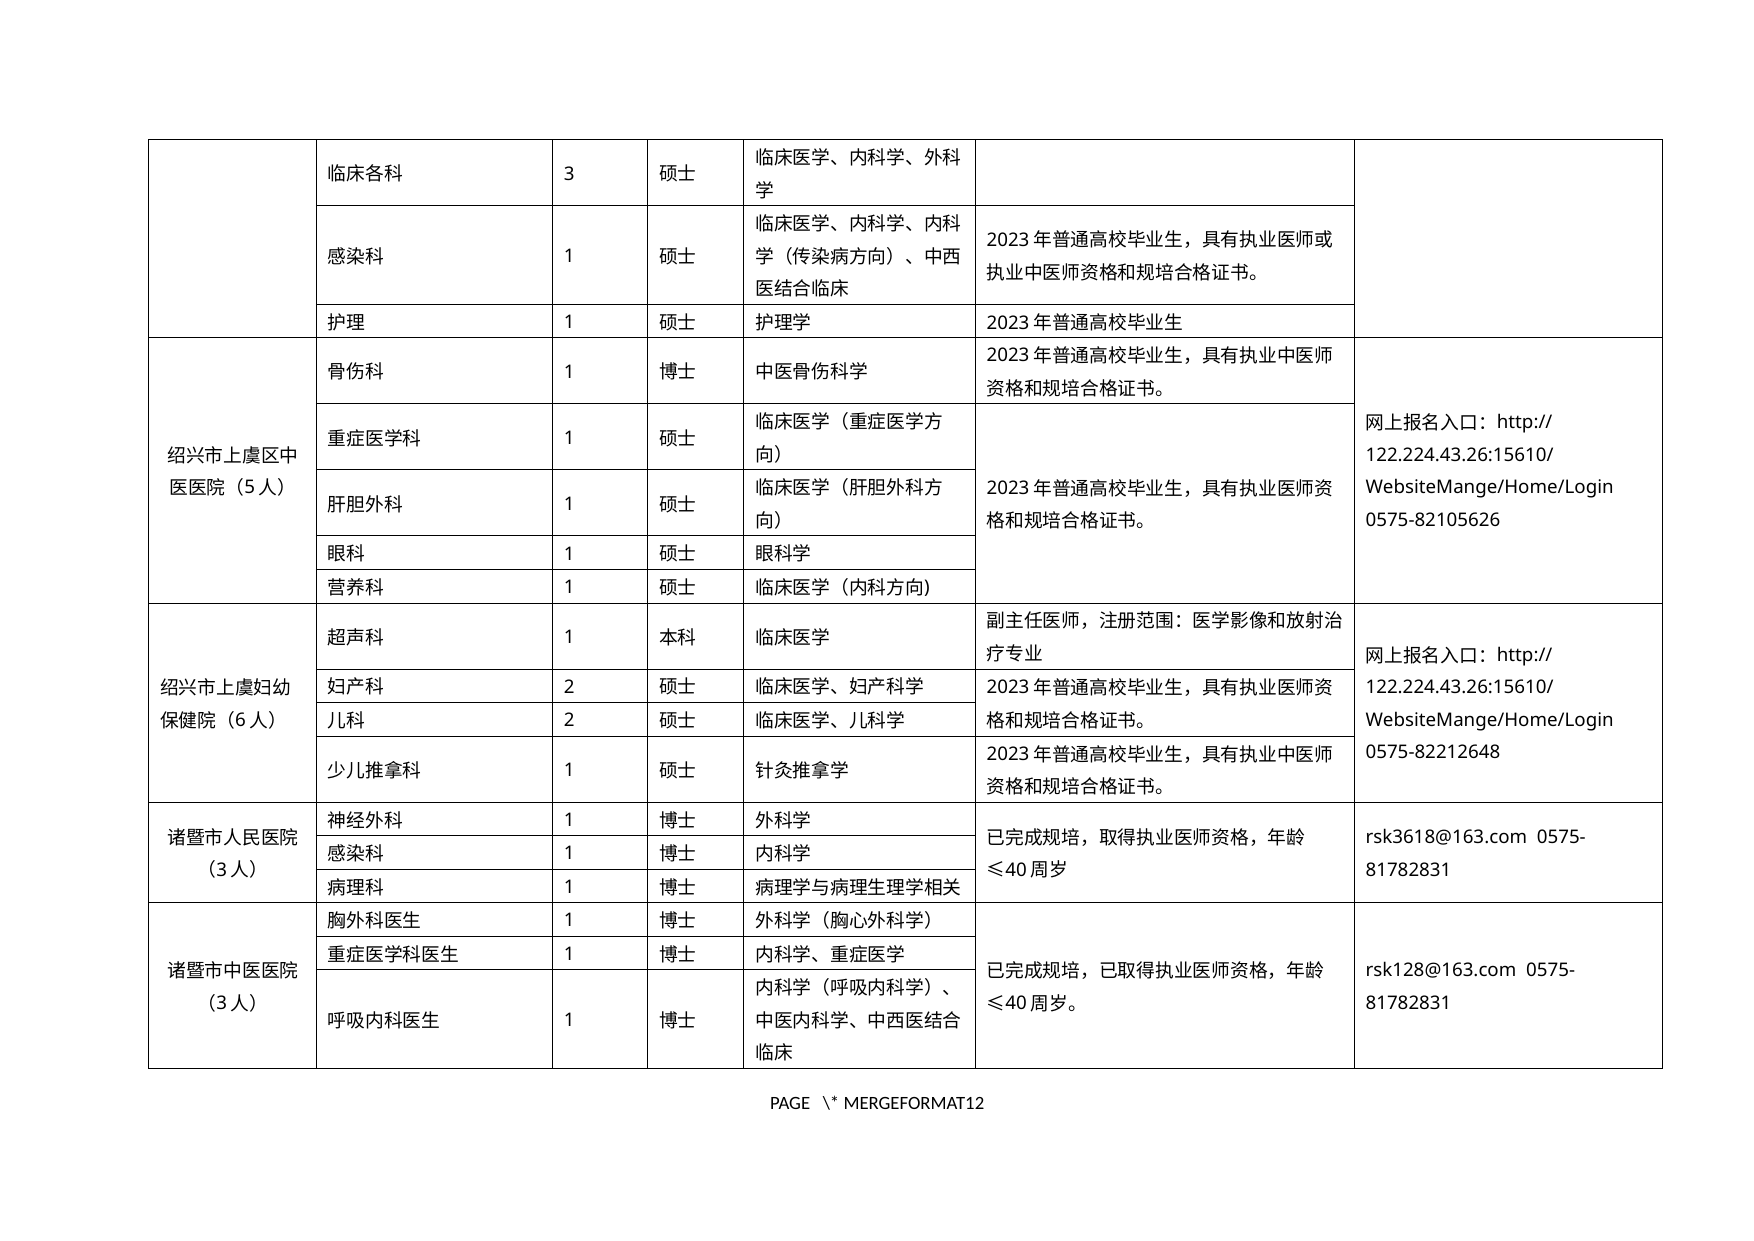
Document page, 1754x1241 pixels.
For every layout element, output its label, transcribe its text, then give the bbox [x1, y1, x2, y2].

table_cell 临床医学 [744, 604, 975, 668]
table_cell 副主任医师，注册范围：医学影像和放射治疗专业 [976, 604, 1354, 668]
table_cell 2023年普通高校毕业生，具有执业医师资格和规培合格证书。 [976, 404, 1354, 602]
table_cell 硕士 [648, 670, 743, 702]
table_cell 1 [553, 570, 647, 602]
table_cell 神经外科 [317, 803, 552, 835]
table_cell 内科学、重症医学 [744, 937, 975, 969]
table_cell 1 [553, 836, 647, 869]
table_cell 2 [553, 703, 647, 736]
table_cell 1 [553, 803, 647, 835]
table_cell 外科学（胸心外科学） [744, 903, 975, 936]
table_cell 眼科 [317, 536, 552, 569]
table_cell 3 [553, 140, 647, 205]
table_cell 肝胆外科 [317, 470, 552, 535]
table_cell 硕士 [648, 140, 743, 205]
table_cell 1 [553, 305, 647, 337]
table_cell 1 [553, 970, 647, 1068]
table_cell 硕士 [648, 404, 743, 469]
table_cell 胸外科医生 [317, 903, 552, 936]
table_cell 病理学与病理生理学相关 [744, 870, 975, 902]
table_cell 儿科 [317, 703, 552, 736]
table_cell 1 [553, 536, 647, 569]
table_cell 临床医学（内科方向) [744, 570, 975, 602]
table_cell 1 [553, 404, 647, 469]
table_cell 感染科 [317, 836, 552, 869]
table_cell 临床医学、内科学、外科学 [744, 140, 975, 205]
table_cell 网上报名入口：http://122.224.43.26:15610/WebsiteMange/Home/Login 0575-82212648 [1355, 604, 1662, 802]
table_cell 博士 [648, 870, 743, 902]
table_cell 硕士 [648, 536, 743, 569]
table_cell 本科 [648, 604, 743, 668]
table_cell 1 [553, 604, 647, 668]
table_cell 内科学 [744, 836, 975, 869]
table_cell 重症医学科 [317, 404, 552, 469]
table_cell 眼科学 [744, 536, 975, 569]
table_cell 2023年普通高校毕业生，具有执业中医师资格和规培合格证书。 [976, 737, 1354, 802]
table_cell 1 [553, 737, 647, 802]
table_cell rsk128@163.com 0575-81782831 [1355, 903, 1662, 1068]
table_cell 呼吸内科医生 [317, 970, 552, 1068]
table_cell 网上报名入口：http://122.224.43.26:15610/WebsiteMange/Home/Login 0575-82105626 [1355, 338, 1662, 602]
table_cell 硕士 [648, 703, 743, 736]
table_cell 临床各科 [317, 140, 552, 205]
table_cell 妇产科 [317, 670, 552, 702]
table_cell 绍兴市上虞妇幼保健院（6人） [149, 604, 316, 802]
table_cell 临床医学、妇产科学 [744, 670, 975, 702]
table_cell rsk3618@163.com 0575-81782831 [1355, 803, 1662, 902]
table_cell 针灸推拿学 [744, 737, 975, 802]
table_cell 硕士 [648, 570, 743, 602]
table_cell 博士 [648, 970, 743, 1068]
table_cell 骨伤科 [317, 338, 552, 403]
table_cell 已完成规培，取得执业医师资格，年龄≤40周岁 [976, 803, 1354, 902]
table_cell 1 [553, 937, 647, 969]
table_cell 2023年普通高校毕业生，具有执业医师资格和规培合格证书。 [976, 670, 1354, 736]
table_cell 硕士 [648, 305, 743, 337]
table_cell 诸暨市中医医院（3人） [149, 903, 316, 1068]
table_cell 1 [553, 206, 647, 304]
table_cell 博士 [648, 903, 743, 936]
table_cell 博士 [648, 836, 743, 869]
table_cell 2023年普通高校毕业生 [976, 305, 1354, 337]
table_cell 内科学（呼吸内科学）、中医内科学、中西医结合临床 [744, 970, 975, 1068]
table_cell 博士 [648, 803, 743, 835]
table_cell 硕士 [648, 206, 743, 304]
table_cell 感染科 [317, 206, 552, 304]
table_cell 少儿推拿科 [317, 737, 552, 802]
table_cell 临床医学、儿科学 [744, 703, 975, 736]
table_cell 中医骨伤科学 [744, 338, 975, 403]
table_cell 护理学 [744, 305, 975, 337]
table_cell 2023年普通高校毕业生，具有执业中医师资格和规培合格证书。 [976, 338, 1354, 403]
table_cell 绍兴市上虞区中医医院（5人） [149, 338, 316, 602]
table_cell 已完成规培，已取得执业医师资格，年龄≤40周岁。 [976, 903, 1354, 1068]
table_cell 硕士 [648, 737, 743, 802]
table_cell 2 [553, 670, 647, 702]
table_cell 临床医学、内科学、内科学（传染病方向）、中西医结合临床 [744, 206, 975, 304]
table_cell 1 [553, 870, 647, 902]
table_cell 1 [553, 470, 647, 535]
table_cell 营养科 [317, 570, 552, 602]
table_cell 1 [553, 338, 647, 403]
table_cell 病理科 [317, 870, 552, 902]
table_cell 博士 [648, 937, 743, 969]
table_cell 1 [553, 903, 647, 936]
table_cell 临床医学（肝胆外科方向） [744, 470, 975, 535]
table_cell 2023年普通高校毕业生，具有执业医师或执业中医师资格和规培合格证书。 [976, 206, 1354, 304]
table_cell 诸暨市人民医院（3人） [149, 803, 316, 902]
table_cell 重症医学科医生 [317, 937, 552, 969]
table_cell 硕士 [648, 470, 743, 535]
table_cell 护理 [317, 305, 552, 337]
table_cell 外科学 [744, 803, 975, 835]
table_cell 博士 [648, 338, 743, 403]
table_cell 超声科 [317, 604, 552, 668]
table_cell 临床医学（重症医学方向） [744, 404, 975, 469]
